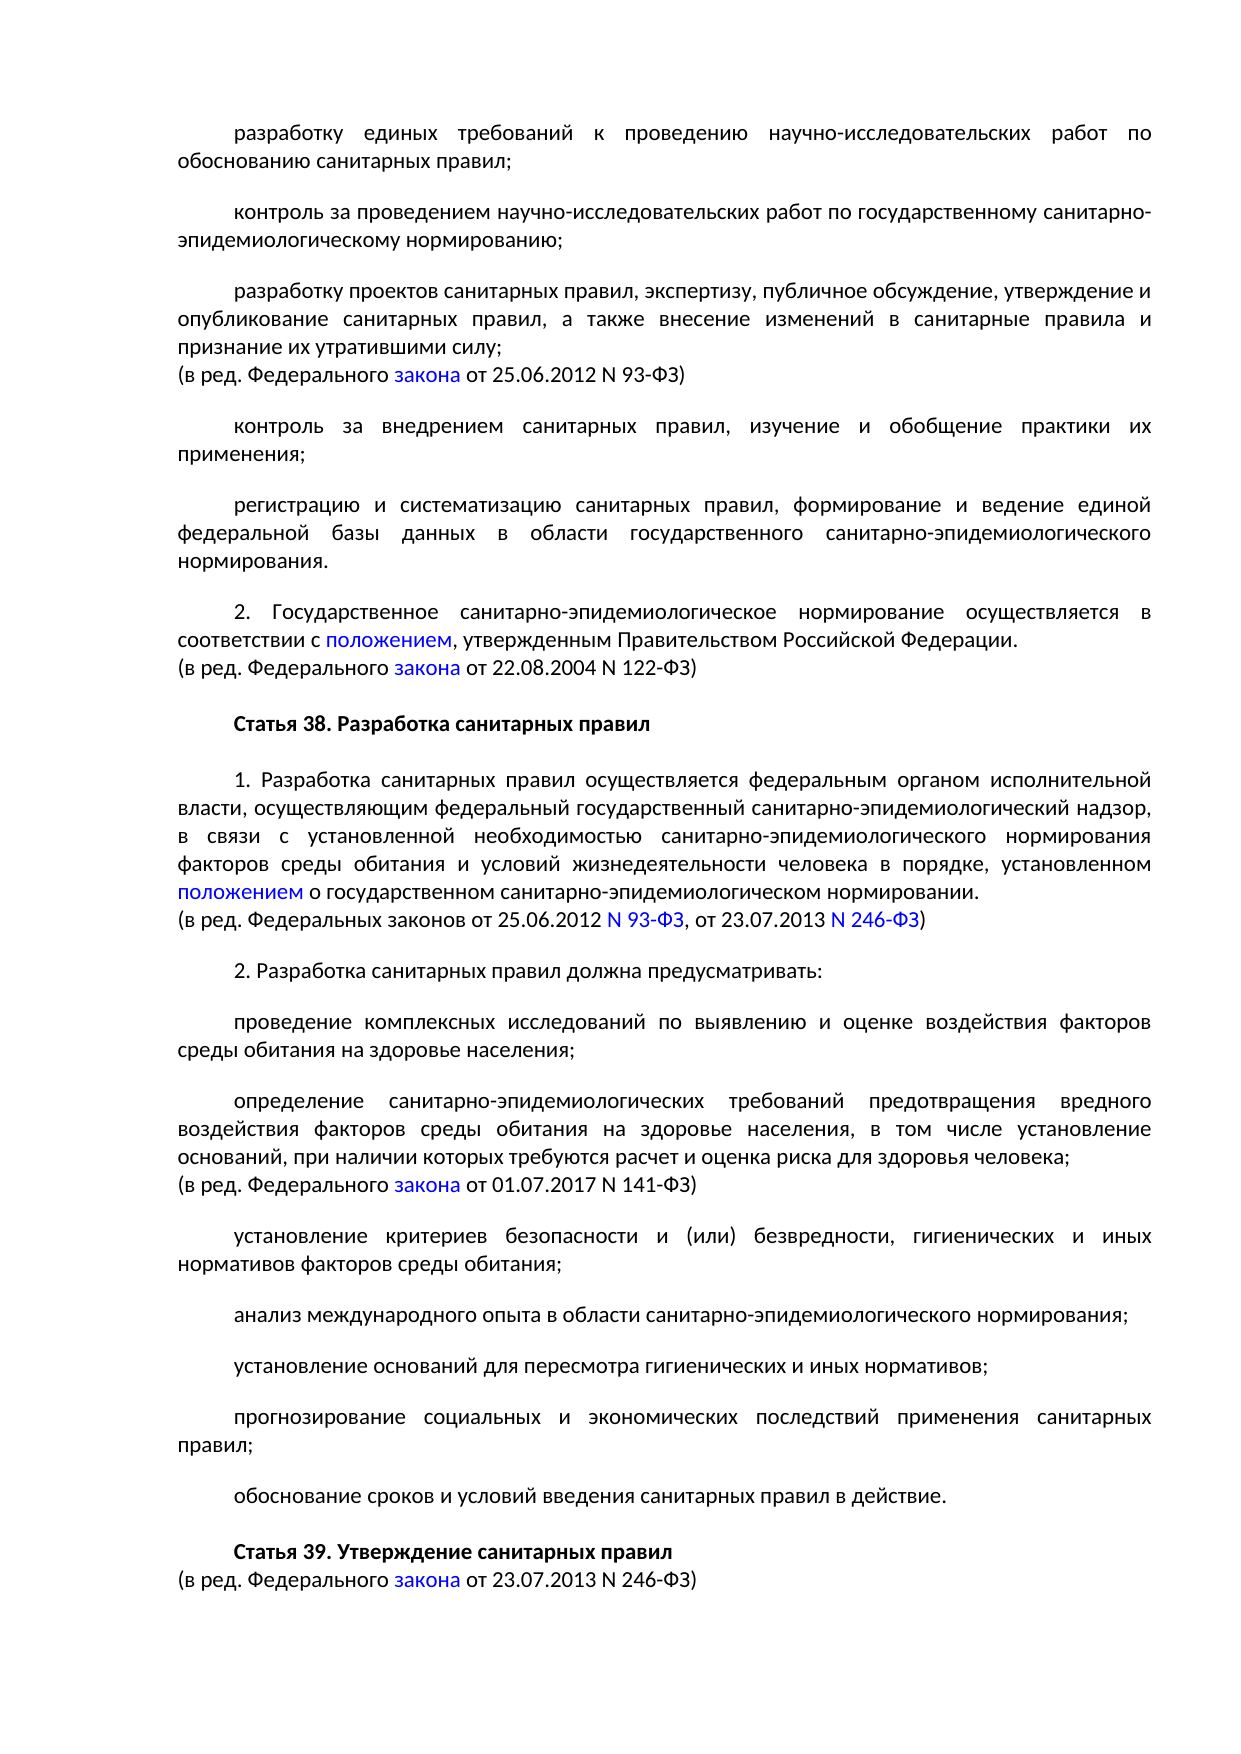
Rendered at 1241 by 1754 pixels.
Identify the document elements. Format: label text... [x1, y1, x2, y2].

title Статья 39. Утверждение санитарных правил [177, 1537, 1152, 1565]
text (в ред. Федерального закона от 23.07.2013 N 246-ФЗ) [177, 1565, 1152, 1593]
text обоснование сроков и условий введения санитарных правил в действие. [177, 1481, 1152, 1509]
text 2. Разработка санитарных правил должна предусматривать: [177, 956, 1152, 984]
text анализ международного опыта в области санитарно-эпидемиологического нормирования; [177, 1300, 1152, 1328]
text прогнозирование социальных и экономических последствий применения санитарных правил; [177, 1402, 1152, 1458]
text 2. Государственное санитарно-эпидемиологическое нормирование осуществляется в соответствии с положением, утвержденным Правительством Российской Федерации. [177, 597, 1152, 653]
title Статья 38. Разработка санитарных правил [177, 709, 1152, 737]
text контроль за проведением научно-исследовательских работ по государственному санитарно-эпидемиологическому нормированию; [177, 197, 1152, 253]
text разработку единых требований к проведению научно-исследовательских работ по обоснованию санитарных правил; [177, 118, 1152, 174]
text проведение комплексных исследований по выявлению и оценке воздействия факторов среды обитания на здоровье населения; [177, 1007, 1152, 1063]
text (в ред. Федерального закона от 01.07.2017 N 141-ФЗ) [177, 1170, 1152, 1198]
text разработку проектов санитарных правил, экспертизу, публичное обсуждение, утверждение и опубликование санитарных правил, а также внесение изменений в санитарные правила и признание их утратившими силу; [177, 276, 1152, 360]
text (в ред. Федерального закона от 25.06.2012 N 93-ФЗ) [177, 360, 1152, 388]
text (в ред. Федерального закона от 22.08.2004 N 122-ФЗ) [177, 653, 1152, 681]
text определение санитарно-эпидемиологических требований предотвращения вредного воздействия факторов среды обитания на здоровье населения, в том числе установление оснований, при наличии которых требуются расчет и оценка риска для здоровья человека; [177, 1086, 1152, 1170]
text установление критериев безопасности и (или) безвредности, гигиенических и иных нормативов факторов среды обитания; [177, 1221, 1152, 1277]
text 1. Разработка санитарных правил осуществляется федеральным органом исполнительной власти, осуществляющим федеральный государственный санитарно-эпидемиологический надзор, в связи с установленной необходимостью санитарно-эпидемиологического нормирования факторов среды обитания и условий жизнедеятельности человека в порядке, установленном положением о государственном санитарно-эпидемиологическом нормировании. [177, 765, 1152, 905]
text (в ред. Федеральных законов от 25.06.2012 N 93-ФЗ, от 23.07.2013 N 246-ФЗ) [177, 905, 1152, 933]
text установление оснований для пересмотра гигиенических и иных нормативов; [177, 1351, 1152, 1379]
text контроль за внедрением санитарных правил, изучение и обобщение практики их применения; [177, 411, 1152, 467]
text регистрацию и систематизацию санитарных правил, формирование и ведение единой федеральной базы данных в области государственного санитарно-эпидемиологического нормирования. [177, 490, 1152, 574]
